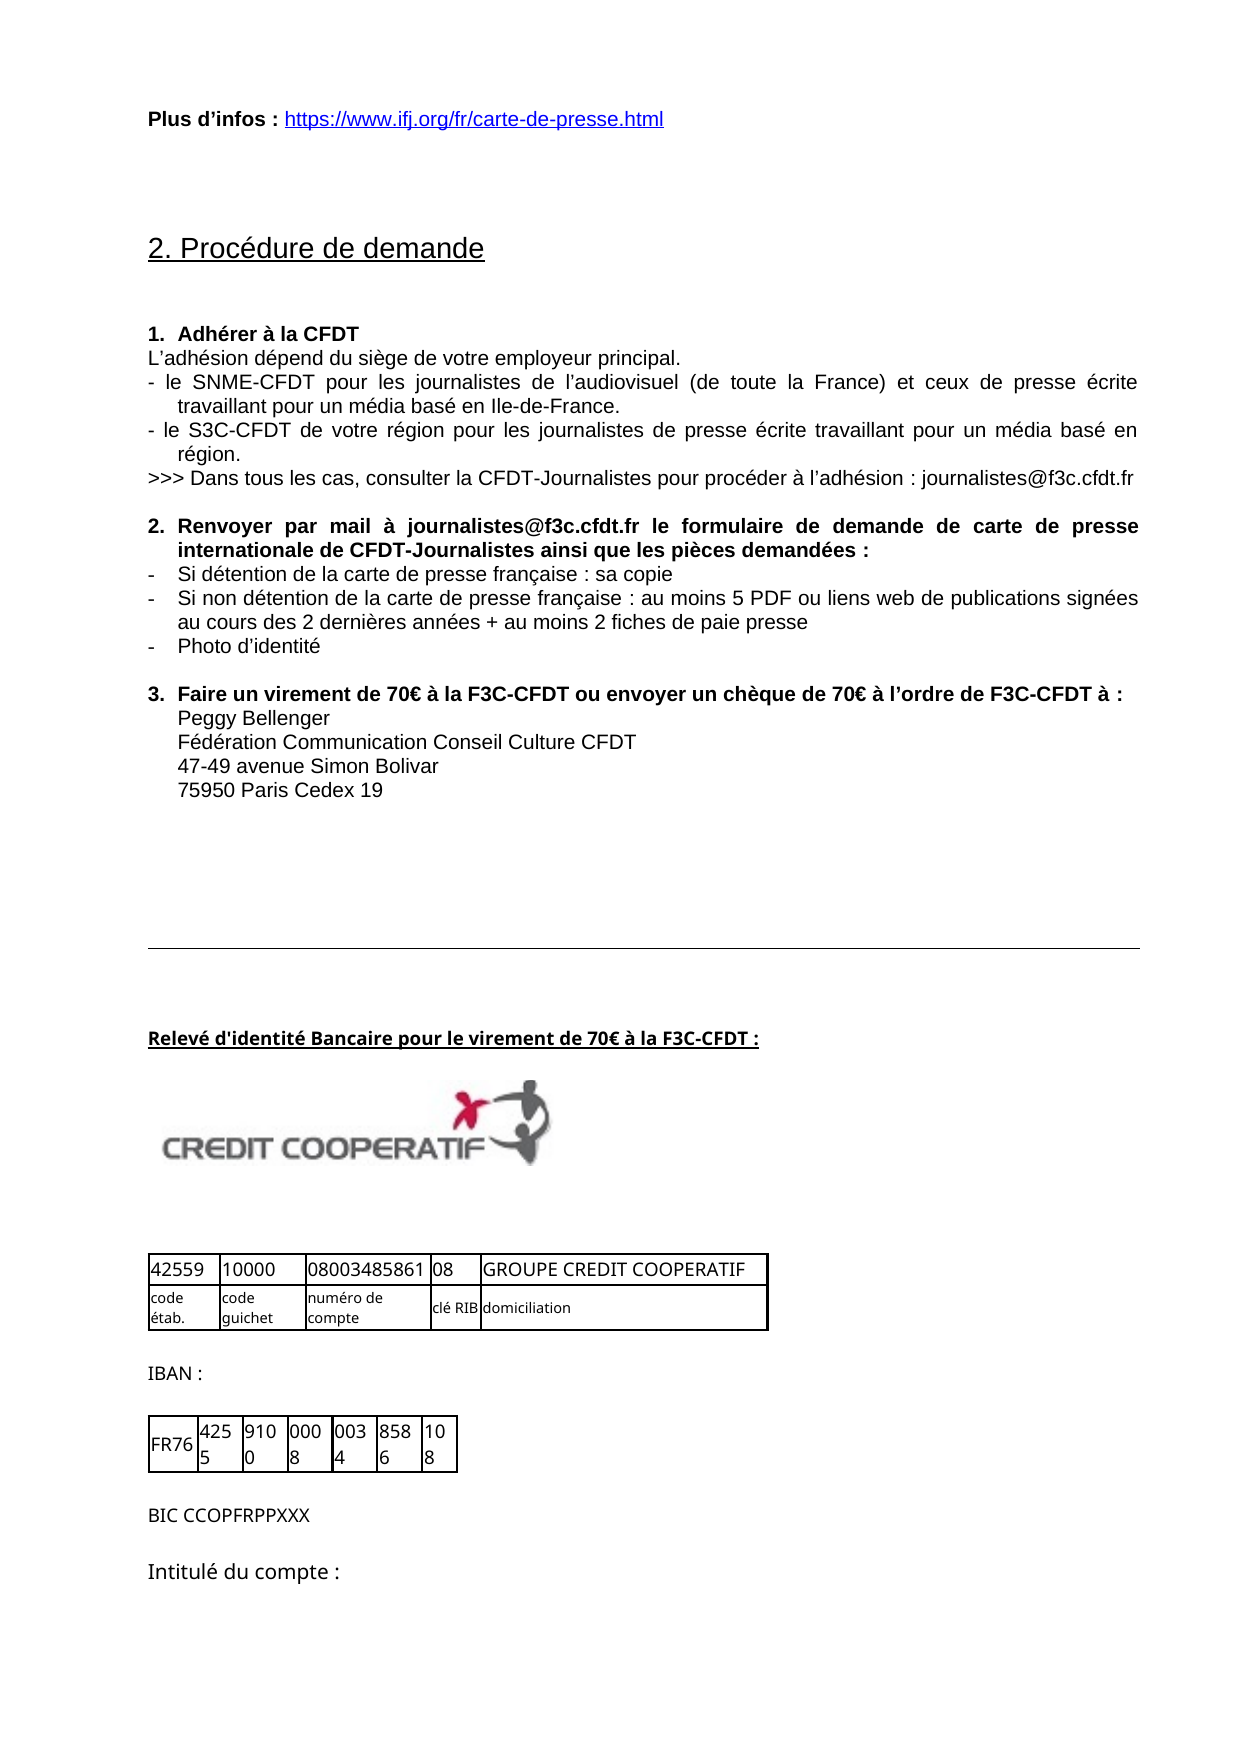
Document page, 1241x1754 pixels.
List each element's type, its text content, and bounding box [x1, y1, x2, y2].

list Renvoyer par mail à journalistes@f3c.cfdt.fr le formulaire de demande de carte de presse internationale de CFDT-Journalistes ainsi que les pièces demandées : [148, 514, 1140, 562]
list Si non détention de la carte de presse française : au moins 5 PDF ou liens web de publications signées au cours des 2 dernières années + au moins 2 fiches de paie presse [148, 586, 1140, 634]
table_cell numéro de compte [307, 1286, 430, 1329]
table_header 4255 [199, 1417, 242, 1471]
text - le SNME-CFDT pour les journalistes de l’audiovisuel (de toute la France) et ceux de presse écrite travaillant pour un média basé en Ile-de-France. [148, 370, 1140, 418]
text >>> Dans tous les cas, consulter la CFDT-Journalistes pour procéder à l’adhésion : journalistes@f3c.cfdt.fr [148, 466, 1140, 490]
text 75950 Paris Cedex 19 [177, 778, 1140, 802]
table_header 08003485861 [307, 1255, 430, 1284]
list Si détention de la carte de presse française : sa copie [148, 562, 1140, 586]
table_header 0008 [289, 1417, 331, 1471]
text BIC CCOPFRPPXXX [148, 1502, 1140, 1528]
text Peggy Bellenger [177, 706, 1140, 730]
table_header 10000 [221, 1255, 305, 1284]
text 47-49 avenue Simon Bolivar [177, 754, 1140, 778]
list Photo d’identité [148, 634, 1140, 658]
list Adhérer à la CFDT [148, 322, 1140, 346]
table_header 0034 [334, 1417, 376, 1471]
table_cell domiciliation [482, 1286, 766, 1329]
table_header 42559 [150, 1255, 219, 1284]
table_cell code étab. [150, 1286, 219, 1329]
table_cell clé RIB [432, 1286, 480, 1329]
table_header FR76 [150, 1417, 197, 1471]
list L’adhésion dépend du siège de votre employeur principal. [148, 346, 1140, 370]
text Plus d’infos : https://www.ifj.org/fr/carte-de-presse.html [148, 106, 1140, 130]
text - le S3C-CFDT de votre région pour les journalistes de presse écrite travaillant pour un média basé en région. [148, 418, 1140, 466]
table_header GROUPE CREDIT COOPERATIF [482, 1255, 766, 1284]
text Intitulé du compte : [148, 1557, 1140, 1585]
table_header 9100 [244, 1417, 287, 1471]
text 2. Procédure de demande [148, 231, 1140, 264]
text Fédération Communication Conseil Culture CFDT [177, 730, 1140, 754]
list Faire un virement de 70€ à la F3C-CFDT ou envoyer un chèque de 70€ à l’ordre de F3C-CFDT à : [148, 682, 1140, 706]
table_header 08 [432, 1255, 480, 1284]
text Relevé d'identité Bancaire pour le virement de 70€ à la F3C-CFDT : [148, 1026, 1140, 1051]
picture [147, 1080, 565, 1166]
table_cell code guichet [221, 1286, 305, 1329]
table_header 108 [423, 1417, 456, 1471]
text IBAN : [148, 1360, 1140, 1386]
table_header 8586 [378, 1417, 421, 1471]
